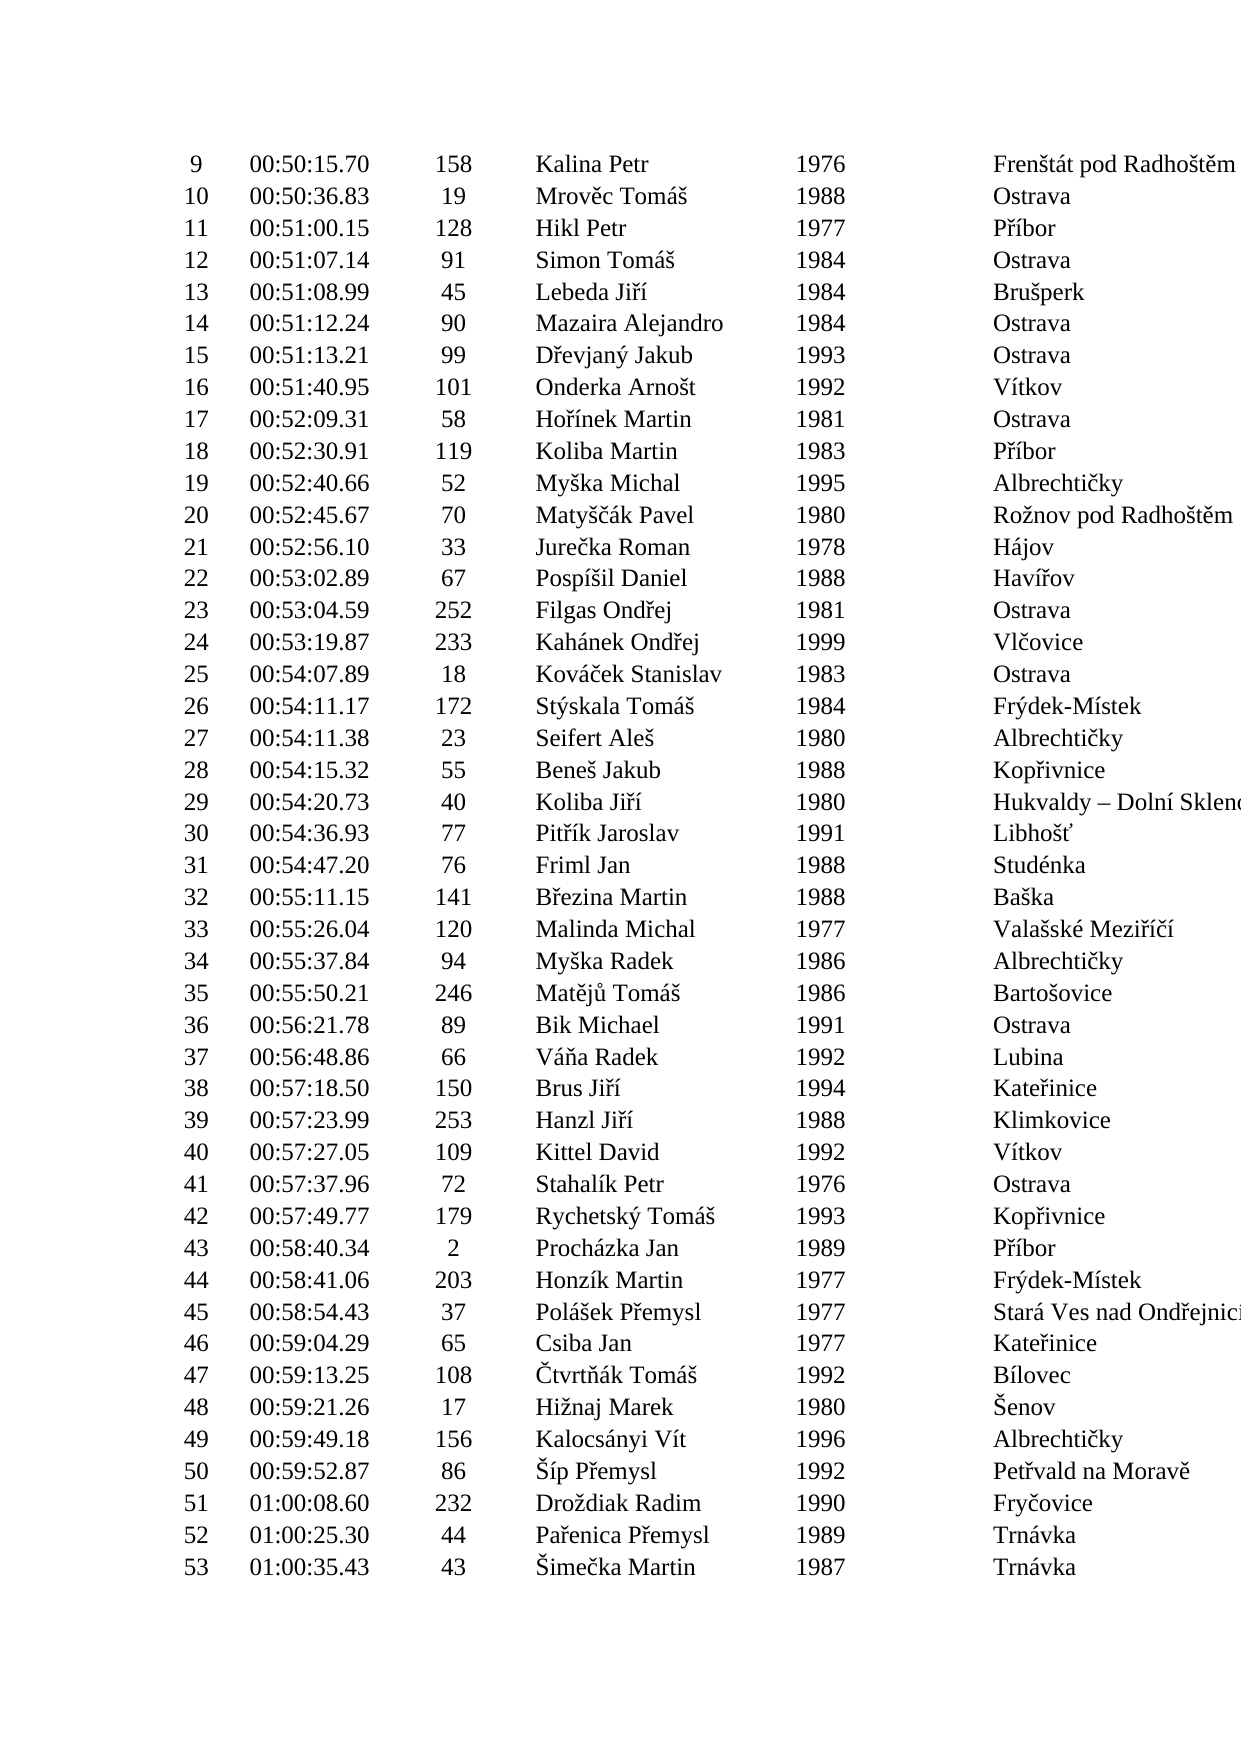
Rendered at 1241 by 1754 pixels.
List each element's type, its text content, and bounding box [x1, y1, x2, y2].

table_cell 01:00:35.43 [246, 1550, 372, 1582]
table_cell Klimkovice [991, 1104, 1240, 1136]
table_cell 1986 [794, 976, 991, 1008]
table_cell 1996 [794, 1423, 991, 1454]
table_cell 1990 [794, 1486, 991, 1518]
table_cell Jurečka Roman [534, 530, 794, 562]
table_cell 1992 [794, 1040, 991, 1072]
table_cell 119 [373, 435, 534, 466]
table_cell Fryčovice [991, 1486, 1240, 1518]
table_cell Polášek Přemysl [534, 1295, 794, 1327]
table_cell Onderka Arnošt [534, 371, 794, 403]
table_cell 1992 [794, 1455, 991, 1486]
table_cell 158 [373, 148, 534, 179]
table_cell 21 [146, 530, 246, 562]
table_cell Seifert Aleš [534, 721, 794, 753]
table_cell Váňa Radek [534, 1040, 794, 1072]
table_cell 20 [146, 498, 246, 530]
table_cell 1993 [794, 339, 991, 371]
table_cell Příbor [991, 435, 1240, 466]
table_cell 1983 [794, 435, 991, 466]
table_cell 13 [146, 275, 246, 307]
table_cell 1977 [794, 913, 991, 944]
table_cell 44 [146, 1263, 246, 1295]
table_cell 32 [146, 881, 246, 913]
table_cell Pařenica Přemysl [534, 1518, 794, 1550]
table_cell 00:52:30.91 [246, 435, 372, 466]
table_cell 25 [146, 658, 246, 689]
table_cell 1978 [794, 530, 991, 562]
table_cell 1988 [794, 562, 991, 594]
table_cell 28 [146, 753, 246, 785]
table_cell Hižnaj Marek [534, 1391, 794, 1423]
table_cell 00:59:49.18 [246, 1423, 372, 1454]
table_cell 00:57:23.99 [246, 1104, 372, 1136]
table_cell 232 [373, 1486, 534, 1518]
table_cell Kateřinice [991, 1327, 1240, 1359]
table_cell 77 [373, 817, 534, 849]
table_cell 46 [146, 1327, 246, 1359]
table_cell Matějů Tomáš [534, 976, 794, 1008]
table_cell 1992 [794, 1359, 991, 1391]
table_cell Frýdek-Místek [991, 1263, 1240, 1295]
table_cell 00:57:18.50 [246, 1072, 372, 1104]
table_cell 252 [373, 594, 534, 626]
table_cell 1984 [794, 275, 991, 307]
table_cell 00:54:20.73 [246, 785, 372, 817]
table_cell 00:51:40.95 [246, 371, 372, 403]
table_cell 70 [373, 498, 534, 530]
table_cell 1991 [794, 1008, 991, 1040]
table_cell 86 [373, 1455, 534, 1486]
table_cell 47 [146, 1359, 246, 1391]
table_cell 00:50:36.83 [246, 180, 372, 211]
table_cell 00:50:15.70 [246, 148, 372, 179]
table_cell 43 [146, 1231, 246, 1263]
table_cell 18 [373, 658, 534, 689]
table_cell 33 [373, 530, 534, 562]
table_cell 246 [373, 976, 534, 1008]
table_cell 16 [146, 371, 246, 403]
table_cell 00:51:13.21 [246, 339, 372, 371]
table_cell 1992 [794, 1136, 991, 1168]
table_cell 50 [146, 1455, 246, 1486]
table_cell Březina Martin [534, 881, 794, 913]
table_cell Kalina Petr [534, 148, 794, 179]
table_cell 00:58:40.34 [246, 1231, 372, 1263]
table_cell 49 [146, 1423, 246, 1454]
table_cell Ostrava [991, 403, 1240, 434]
table_cell 00:54:47.20 [246, 849, 372, 881]
table_cell 45 [373, 275, 534, 307]
table_cell 22 [146, 562, 246, 594]
table_cell 94 [373, 945, 534, 976]
table_cell 35 [146, 976, 246, 1008]
table_cell 1993 [794, 1200, 991, 1231]
table_cell 34 [146, 945, 246, 976]
table_cell Příbor [991, 1231, 1240, 1263]
table_cell Lebeda Jiří [534, 275, 794, 307]
table_cell Čtvrtňák Tomáš [534, 1359, 794, 1391]
table_cell Kováček Stanislav [534, 658, 794, 689]
table_cell Ostrava [991, 594, 1240, 626]
table_cell 00:52:09.31 [246, 403, 372, 434]
table_cell 51 [146, 1486, 246, 1518]
table_cell 00:58:54.43 [246, 1295, 372, 1327]
table_cell 1977 [794, 1295, 991, 1327]
table_cell 11 [146, 211, 246, 243]
table_cell 55 [373, 753, 534, 785]
table_cell Koliba Jiří [534, 785, 794, 817]
table_cell 1988 [794, 1104, 991, 1136]
table_cell 233 [373, 626, 534, 658]
table_cell 38 [146, 1072, 246, 1104]
table_cell 00:53:19.87 [246, 626, 372, 658]
table_cell 12 [146, 243, 246, 275]
table_cell 26 [146, 690, 246, 721]
table_cell 40 [373, 785, 534, 817]
table_cell 1984 [794, 690, 991, 721]
table_cell Ostrava [991, 1008, 1240, 1040]
table_cell 00:58:41.06 [246, 1263, 372, 1295]
table_cell 1987 [794, 1550, 991, 1582]
table_cell 00:52:40.66 [246, 466, 372, 498]
table_cell Albrechtičky [991, 721, 1240, 753]
table_cell 00:59:13.25 [246, 1359, 372, 1391]
table_cell Šíp Přemysl [534, 1455, 794, 1486]
table_cell Simon Tomáš [534, 243, 794, 275]
table_cell 17 [373, 1391, 534, 1423]
table_cell Ostrava [991, 243, 1240, 275]
table_cell Albrechtičky [991, 945, 1240, 976]
table_cell 1977 [794, 211, 991, 243]
table_cell Ostrava [991, 307, 1240, 339]
table_cell Malinda Michal [534, 913, 794, 944]
table_cell 40 [146, 1136, 246, 1168]
table_cell Baška [991, 881, 1240, 913]
table_cell Šimečka Martin [534, 1550, 794, 1582]
table_cell 1984 [794, 243, 991, 275]
table_cell 1994 [794, 1072, 991, 1104]
table_cell 00:55:11.15 [246, 881, 372, 913]
table_cell Ostrava [991, 339, 1240, 371]
table_cell 89 [373, 1008, 534, 1040]
table_cell 23 [146, 594, 246, 626]
table_cell Hanzl Jiří [534, 1104, 794, 1136]
table_cell Rožnov pod Radhoštěm [991, 498, 1240, 530]
table_cell 128 [373, 211, 534, 243]
table_cell 1980 [794, 498, 991, 530]
table_cell 00:54:36.93 [246, 817, 372, 849]
table_cell Kateřinice [991, 1072, 1240, 1104]
table_cell Trnávka [991, 1550, 1240, 1582]
table_cell 156 [373, 1423, 534, 1454]
table_cell 203 [373, 1263, 534, 1295]
table_cell 101 [373, 371, 534, 403]
table_cell 109 [373, 1136, 534, 1168]
table_cell 1988 [794, 881, 991, 913]
table_cell 1981 [794, 594, 991, 626]
table_cell 1988 [794, 849, 991, 881]
table_cell 00:52:56.10 [246, 530, 372, 562]
table_cell 00:57:37.96 [246, 1168, 372, 1199]
table_cell 00:59:52.87 [246, 1455, 372, 1486]
table_cell 00:56:21.78 [246, 1008, 372, 1040]
table_cell 00:51:00.15 [246, 211, 372, 243]
table_cell 39 [146, 1104, 246, 1136]
table_cell 48 [146, 1391, 246, 1423]
table_cell Ostrava [991, 658, 1240, 689]
table_cell Droždiak Radim [534, 1486, 794, 1518]
table_cell Filgas Ondřej [534, 594, 794, 626]
table_cell 1981 [794, 403, 991, 434]
table_cell 1988 [794, 753, 991, 785]
table_cell 00:53:04.59 [246, 594, 372, 626]
table_cell 18 [146, 435, 246, 466]
table_cell Bik Michael [534, 1008, 794, 1040]
table_cell 00:54:15.32 [246, 753, 372, 785]
table_cell Valašské Meziříčí [991, 913, 1240, 944]
table_cell Lubina [991, 1040, 1240, 1072]
table_cell 172 [373, 690, 534, 721]
table_cell Stýskala Tomáš [534, 690, 794, 721]
table_cell Koliba Martin [534, 435, 794, 466]
table_cell Trnávka [991, 1518, 1240, 1550]
table_cell 1976 [794, 148, 991, 179]
table_cell 53 [146, 1550, 246, 1582]
table_cell Kopřivnice [991, 753, 1240, 785]
table_cell 1976 [794, 1168, 991, 1199]
table_cell Ostrava [991, 180, 1240, 211]
table_cell 00:55:37.84 [246, 945, 372, 976]
table_cell 1986 [794, 945, 991, 976]
table_cell Stará Ves nad Ondřejnicí [991, 1295, 1240, 1327]
table_cell 41 [146, 1168, 246, 1199]
table_cell Mazaira Alejandro [534, 307, 794, 339]
table_cell 44 [373, 1518, 534, 1550]
table_cell 72 [373, 1168, 534, 1199]
table_cell Hikl Petr [534, 211, 794, 243]
table_cell 108 [373, 1359, 534, 1391]
table_cell Bílovec [991, 1359, 1240, 1391]
table_cell 37 [146, 1040, 246, 1072]
table_cell Hukvaldy – Dolní Sklenov [991, 785, 1240, 817]
table_cell Mrověc Tomáš [534, 180, 794, 211]
table_cell 00:59:04.29 [246, 1327, 372, 1359]
table_cell Hájov [991, 530, 1240, 562]
table_cell Havířov [991, 562, 1240, 594]
table_cell 00:51:08.99 [246, 275, 372, 307]
table_cell Kahánek Ondřej [534, 626, 794, 658]
table_cell 36 [146, 1008, 246, 1040]
table_cell Matyščák Pavel [534, 498, 794, 530]
table_cell Albrechtičky [991, 1423, 1240, 1454]
table_cell 179 [373, 1200, 534, 1231]
table_cell 52 [373, 466, 534, 498]
table_cell 15 [146, 339, 246, 371]
table_cell 00:59:21.26 [246, 1391, 372, 1423]
table_cell Kalocsányi Vít [534, 1423, 794, 1454]
table_cell 27 [146, 721, 246, 753]
table_cell Honzík Martin [534, 1263, 794, 1295]
table_cell Příbor [991, 211, 1240, 243]
table_cell 00:56:48.86 [246, 1040, 372, 1072]
table_cell 1980 [794, 785, 991, 817]
table_cell 1977 [794, 1263, 991, 1295]
table_cell 00:57:49.77 [246, 1200, 372, 1231]
table_cell 43 [373, 1550, 534, 1582]
table_cell Myška Michal [534, 466, 794, 498]
table_cell 141 [373, 881, 534, 913]
table_cell 14 [146, 307, 246, 339]
table_cell 24 [146, 626, 246, 658]
table_cell Hořínek Martin [534, 403, 794, 434]
table_cell 120 [373, 913, 534, 944]
table_cell 1980 [794, 1391, 991, 1423]
table_cell 17 [146, 403, 246, 434]
table_cell 00:55:26.04 [246, 913, 372, 944]
table_cell Vlčovice [991, 626, 1240, 658]
table_cell 00:53:02.89 [246, 562, 372, 594]
table_cell Friml Jan [534, 849, 794, 881]
table_cell 76 [373, 849, 534, 881]
table_cell 00:51:12.24 [246, 307, 372, 339]
table_cell Frýdek-Místek [991, 690, 1240, 721]
table_cell 37 [373, 1295, 534, 1327]
table_cell Csiba Jan [534, 1327, 794, 1359]
table_cell 00:51:07.14 [246, 243, 372, 275]
table_cell 29 [146, 785, 246, 817]
table_cell 1989 [794, 1518, 991, 1550]
table_cell 00:54:07.89 [246, 658, 372, 689]
table_cell 00:54:11.17 [246, 690, 372, 721]
table_cell Kopřivnice [991, 1200, 1240, 1231]
table_cell 150 [373, 1072, 534, 1104]
table_cell Brušperk [991, 275, 1240, 307]
table_cell 1977 [794, 1327, 991, 1359]
table_cell 45 [146, 1295, 246, 1327]
table_cell Procházka Jan [534, 1231, 794, 1263]
table_cell Šenov [991, 1391, 1240, 1423]
table_cell 90 [373, 307, 534, 339]
table_cell 91 [373, 243, 534, 275]
table_cell 10 [146, 180, 246, 211]
table_cell Frenštát pod Radhoštěm [991, 148, 1240, 179]
table_cell 01:00:08.60 [246, 1486, 372, 1518]
table_cell 58 [373, 403, 534, 434]
table_cell 1991 [794, 817, 991, 849]
table_cell 30 [146, 817, 246, 849]
table_cell 1999 [794, 626, 991, 658]
table_cell 19 [373, 180, 534, 211]
table_cell Studénka [991, 849, 1240, 881]
table_cell 9 [146, 148, 246, 179]
table_cell 1983 [794, 658, 991, 689]
table_cell 1984 [794, 307, 991, 339]
table_cell 42 [146, 1200, 246, 1231]
table_cell Kittel David [534, 1136, 794, 1168]
table_cell Rychetský Tomáš [534, 1200, 794, 1231]
table_cell Petřvald na Moravě [991, 1455, 1240, 1486]
table_cell 00:54:11.38 [246, 721, 372, 753]
table_cell 66 [373, 1040, 534, 1072]
table_cell 253 [373, 1104, 534, 1136]
table_cell 1980 [794, 721, 991, 753]
table_cell 99 [373, 339, 534, 371]
table_cell Albrechtičky [991, 466, 1240, 498]
table_cell 33 [146, 913, 246, 944]
table_cell Brus Jiří [534, 1072, 794, 1104]
table_cell 00:55:50.21 [246, 976, 372, 1008]
table_cell 01:00:25.30 [246, 1518, 372, 1550]
table_cell 1989 [794, 1231, 991, 1263]
table_cell 19 [146, 466, 246, 498]
table_cell Stahalík Petr [534, 1168, 794, 1199]
table_cell 1995 [794, 466, 991, 498]
table_cell Vítkov [991, 371, 1240, 403]
table_cell Ostrava [991, 1168, 1240, 1199]
table_cell 00:57:27.05 [246, 1136, 372, 1168]
table_cell Pospíšil Daniel [534, 562, 794, 594]
table_cell Dřevjaný Jakub [534, 339, 794, 371]
table_cell 52 [146, 1518, 246, 1550]
table_cell 1988 [794, 180, 991, 211]
table_cell Pitřík Jaroslav [534, 817, 794, 849]
table_cell Myška Radek [534, 945, 794, 976]
table_cell 67 [373, 562, 534, 594]
table_cell Libhošť [991, 817, 1240, 849]
table_cell 1992 [794, 371, 991, 403]
table_cell 2 [373, 1231, 534, 1263]
table_cell 31 [146, 849, 246, 881]
table_cell 00:52:45.67 [246, 498, 372, 530]
table_cell Beneš Jakub [534, 753, 794, 785]
table_cell 23 [373, 721, 534, 753]
table_cell Vítkov [991, 1136, 1240, 1168]
table_cell Bartošovice [991, 976, 1240, 1008]
table_cell 65 [373, 1327, 534, 1359]
